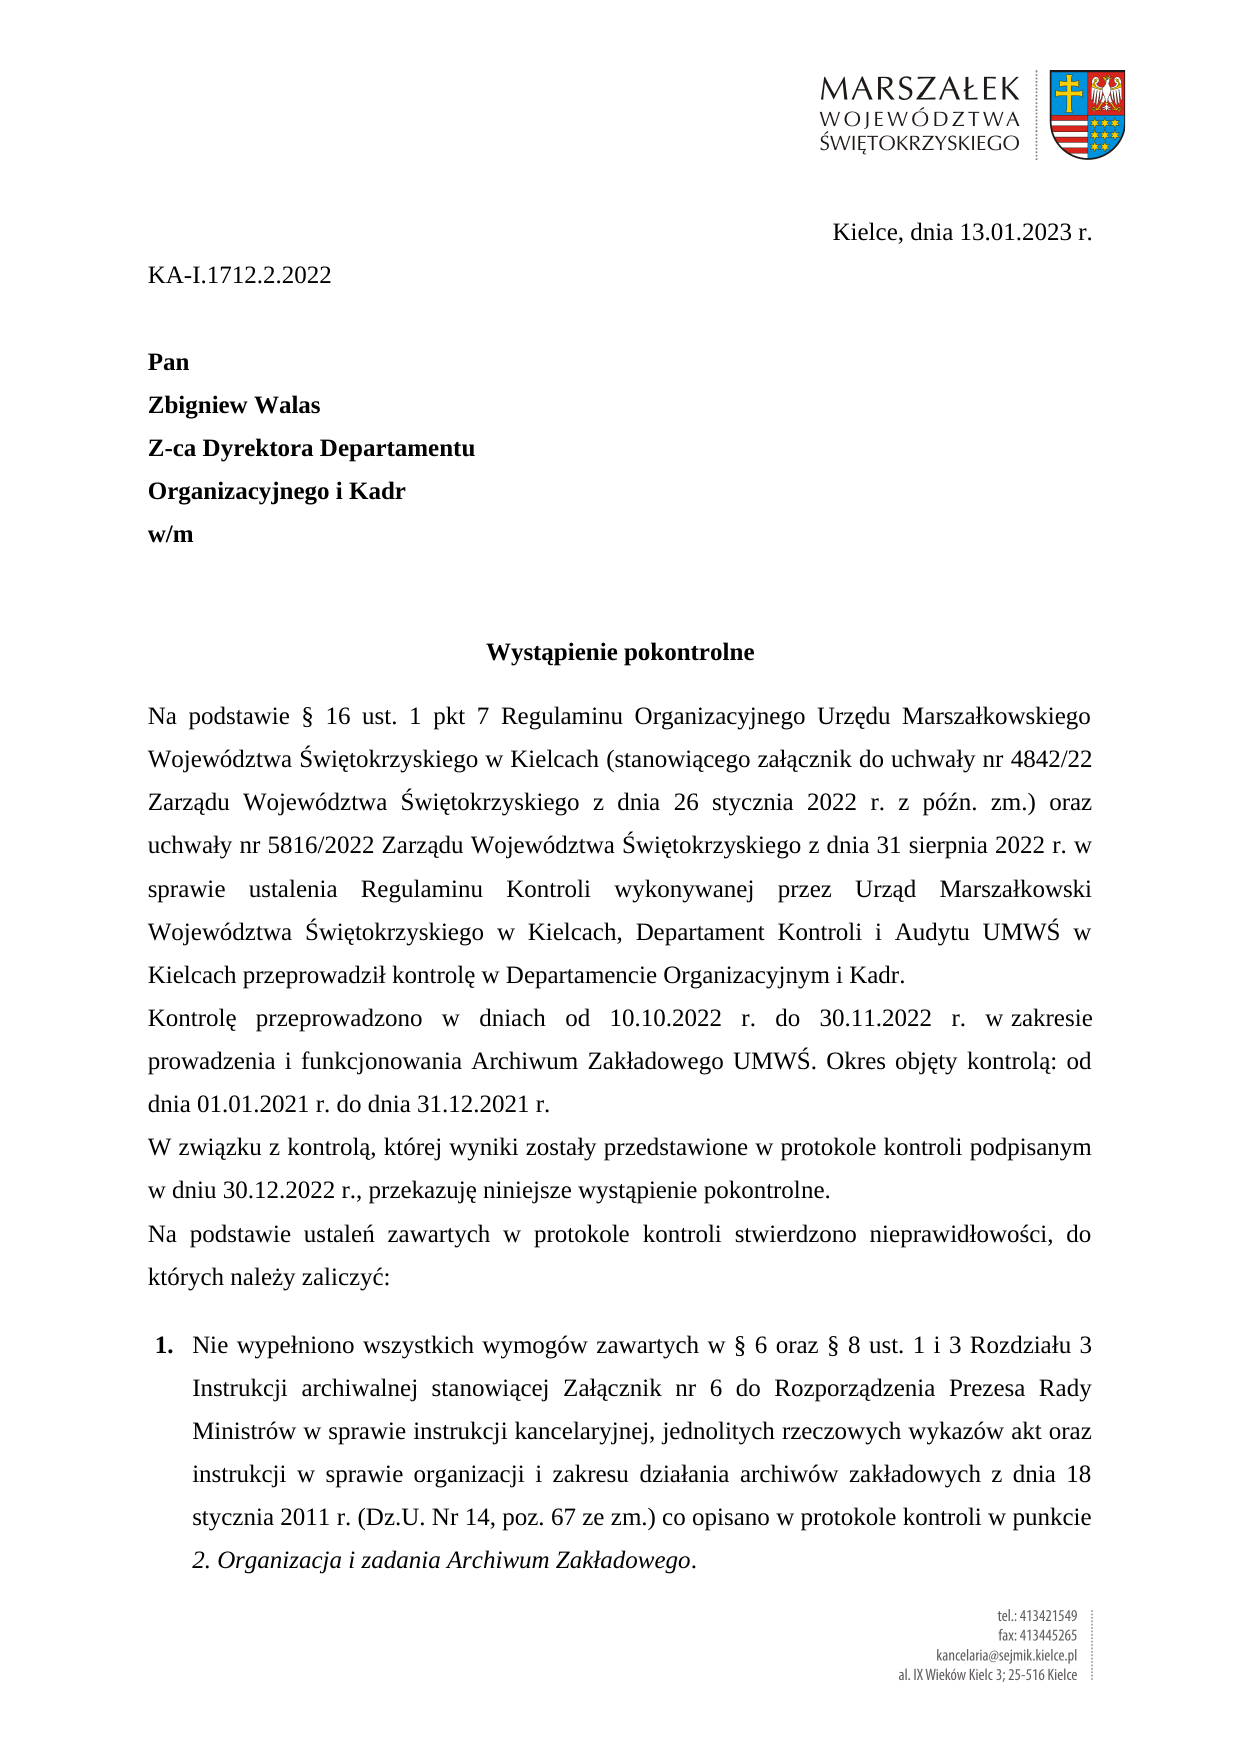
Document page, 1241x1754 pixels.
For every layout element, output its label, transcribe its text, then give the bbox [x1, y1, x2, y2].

picture [819, 70, 1126, 160]
picture [898, 1609, 1093, 1682]
text Kielce, dnia 13.01.2023 r. [148, 217, 1093, 246]
text Zbigniew Walas [148, 390, 1093, 418]
text Organizacyjnego i Kadr [148, 476, 1093, 505]
text KA-I.1712.2.2022 [148, 260, 1093, 289]
text Na podstawie ustaleń zawartych w protokole kontroli stwierdzono nieprawidłowości, do których należy zaliczyć: [148, 1219, 1093, 1291]
text w/m [148, 519, 1093, 548]
subtitle Na podstawie § 16 ust. 1 pkt 7 Regulaminu Organizacyjnego Urzędu Marszałkowskiego Województwa Świętokrzyskiego w Kielcach (stanowiącego załącznik do uchwały nr 4842/22 Zarządu Województwa Świętokrzyskiego z dnia 26 stycznia 2022 r. z późn. zm.) oraz uchwały nr 5816/2022 Zarządu Województwa Świętokrzyskiego z dnia 31 sierpnia 2022 r. w sprawie ustalenia Regulaminu Kontroli wykonywanej przez Urząd Marszałkowski Województwa Świętokrzyskiego w Kielcach, Departament Kontroli i Audytu UMWŚ w Kielcach przeprowadził kontrolę w Departamencie Organizacyjnym i Kadr. [148, 701, 1093, 989]
text Pan [148, 347, 1093, 375]
text Wystąpienie pokontrolne [148, 637, 1093, 666]
text Z-ca Dyrektora Departamentu [148, 433, 1093, 462]
list Nie wypełniono wszystkich wymogów zawartych w § 6 oraz § 8 ust. 1 i 3 Rozdziału 3 Instrukcji archiwalnej stanowiącej Załącznik nr 6 do Rozporządzenia Prezesa Rady Ministrów w sprawie instrukcji kancelaryjnej, jednolitych rzeczowych wykazów akt oraz instrukcji w sprawie organizacji i zakresu działania archiwów zakładowych z dnia 18 stycznia 2011 r. (Dz.U. Nr 14, poz. 67 ze zm.) co opisano w protokole kontroli w punkcie 2. Organizacja i zadania Archiwum Zakładowego. [154, 1330, 1093, 1574]
text Kontrolę przeprowadzono w dniach od 10.10.2022 r. do 30.11.2022 r. w zakresie prowadzenia i funkcjonowania Archiwum Zakładowego UMWŚ. Okres objęty kontrolą: od dnia 01.01.2021 r. do dnia 31.12.2021 r. [148, 1003, 1093, 1118]
text W związku z kontrolą, której wyniki zostały przedstawione w protokole kontroli podpisanym w dniu 30.12.2022 r., przekazuję niniejsze wystąpienie pokontrolne. [148, 1132, 1093, 1204]
